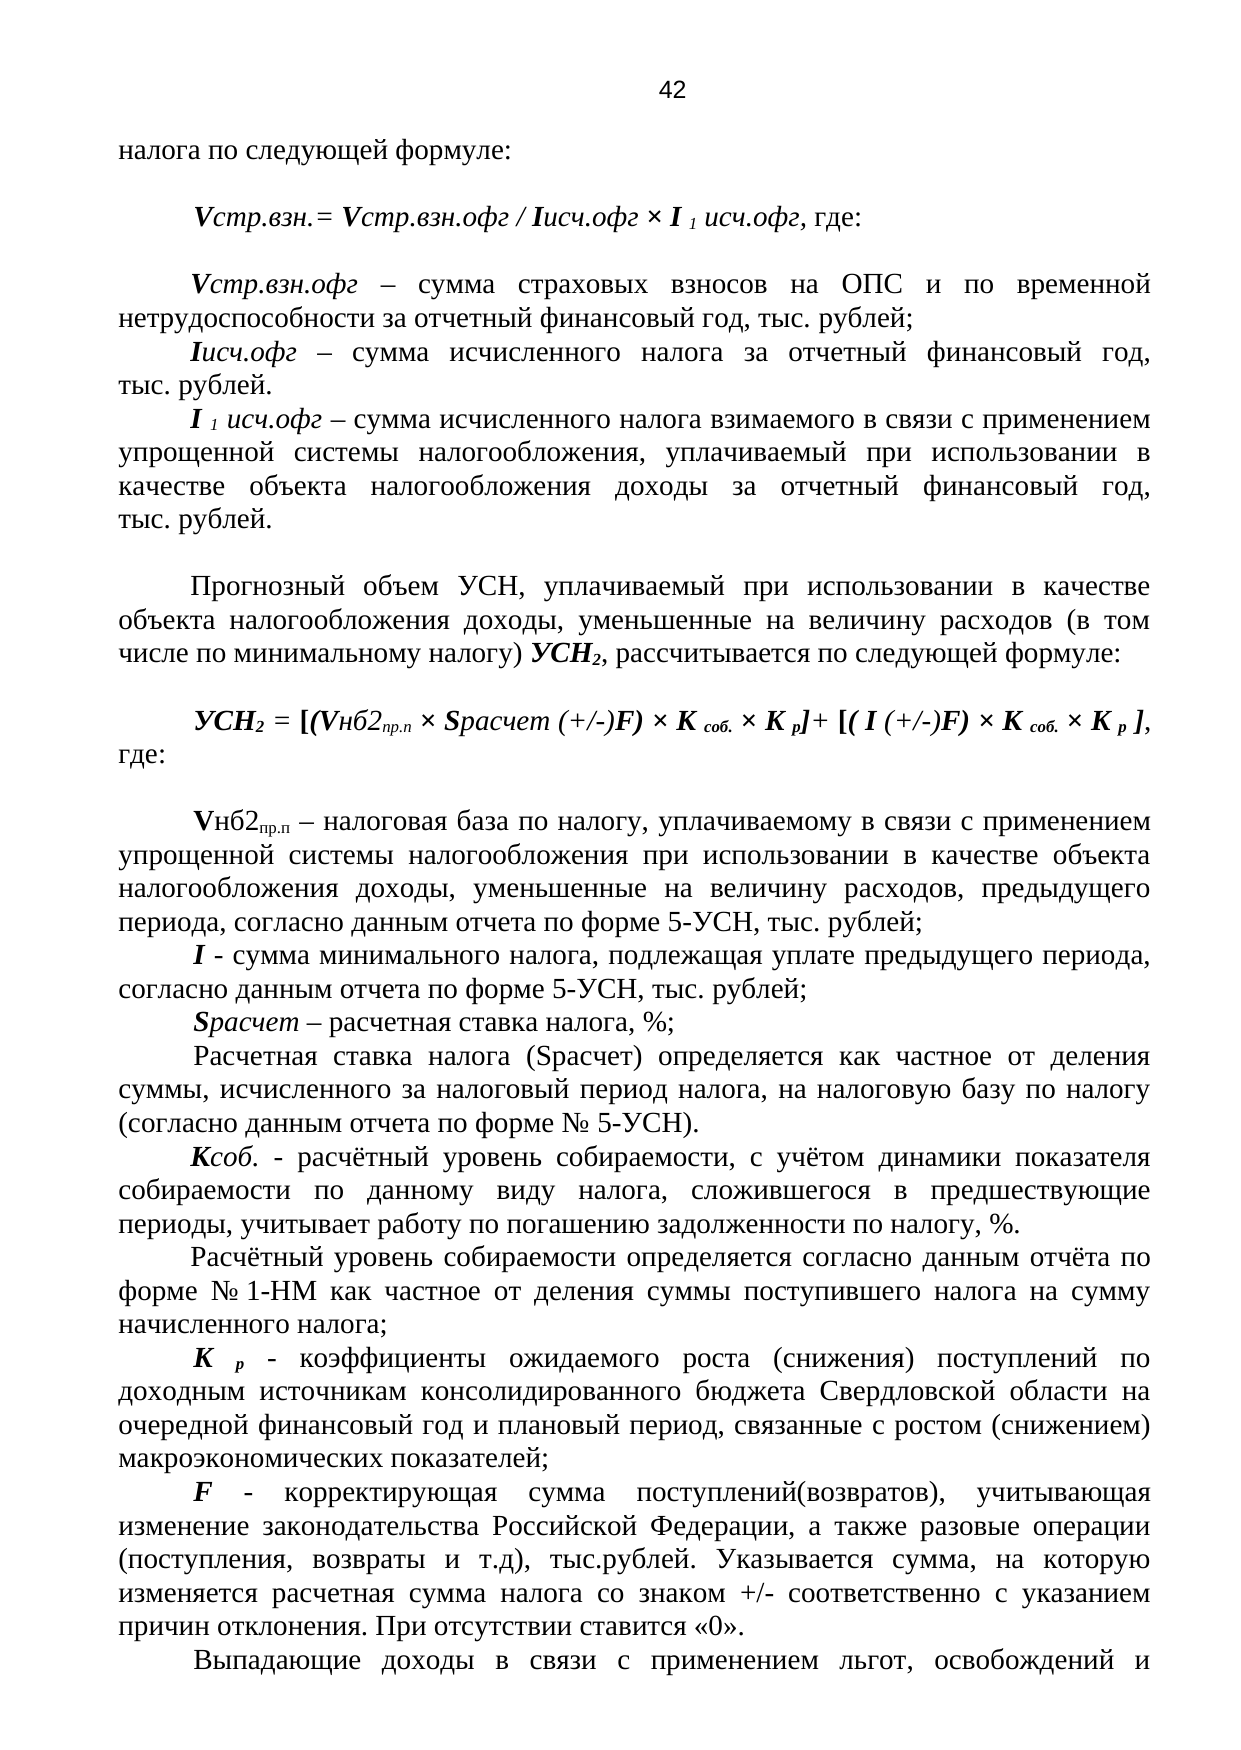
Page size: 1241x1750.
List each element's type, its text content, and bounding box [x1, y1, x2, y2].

text УСН2 = [(Vнб2пр.п × Sрасчет (+/-)F) × К соб. × K р]+ [( I (+/-)F) × К соб. × K р ], где: [118, 703, 1152, 770]
text I 1 исч.офг – сумма исчисленного налога взимаемого в связи с применением упрощенной системы налогообложения, уплачиваемый при использовании в качестве объекта налогообложения доходы за отчетный финансовый год, тыс. рублей. [118, 401, 1152, 535]
text Ксоб. - расчётный уровень собираемости, с учётом динамики показателя собираемости по данному виду налога, сложившегося в предшествующие периоды, учитывает работу по погашению задолженности по налогу, %. [118, 1139, 1152, 1239]
text I - сумма минимального налога, подлежащая уплате предыдущего периода, согласно данным отчета по форме 5-УСН, тыс. рублей; [118, 937, 1152, 1004]
text Расчетная ставка налога (Sрасчет) определяется как частное от деления суммы, исчисленного за налоговый период налога, на налоговую базу по налогу (согласно данным отчета по форме № 5-УСН). [118, 1038, 1152, 1139]
text Iисч.офг – сумма исчисленного налога за отчетный финансовый год, тыс. рублей. [118, 334, 1152, 401]
text Vстр.взн.= Vстр.взн.офг / Iисч.офг × I 1 исч.офг, где: [118, 199, 1152, 233]
text Sрасчет – расчетная ставка налога, %; [118, 1004, 1152, 1038]
text F - корректирующая сумма поступлений(возвратов), учитывающая изменение законодательства Российской Федерации, а также разовые операции (поступления, возвраты и т.д), тыс.рублей. Указывается сумма, на которую изменяется расчетная сумма налога со знаком +/- соответственно с указанием причин отклонения. При отсутствии ставится «0». [118, 1474, 1152, 1642]
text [118, 132, 1152, 166]
text K р - коэффициенты ожидаемого роста (снижения) поступлений по доходным источникам консолидированного бюджета Свердловской области на очередной финансовый год и плановый период, связанные с ростом (снижением) макроэкономических показателей; [118, 1340, 1152, 1474]
text Прогнозный объем УСН, уплачиваемый при использовании в качестве объекта налогообложения доходы, уменьшенные на величину расходов (в том числе по минимальному налогу) УСН2, рассчитывается по следующей формуле: [118, 568, 1152, 669]
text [118, 1642, 1152, 1675]
text Vнб2пр.п – налоговая база по налогу, уплачиваемому в связи с применением упрощенной системы налогообложения при использовании в качестве объекта налогообложения доходы, уменьшенные на величину расходов, предыдущего периода, согласно данным отчета по форме 5-УСН, тыс. рублей; [118, 803, 1152, 937]
text Vстр.взн.офг – сумма страховых взносов на ОПС и по временной нетрудоспособности за отчетный финансовый год, тыс. рублей; [118, 267, 1152, 334]
text Расчётный уровень собираемости определяется согласно данным отчёта по форме № 1-НМ как частное от деления суммы поступившего налога на сумму начисленного налога; [118, 1239, 1152, 1340]
